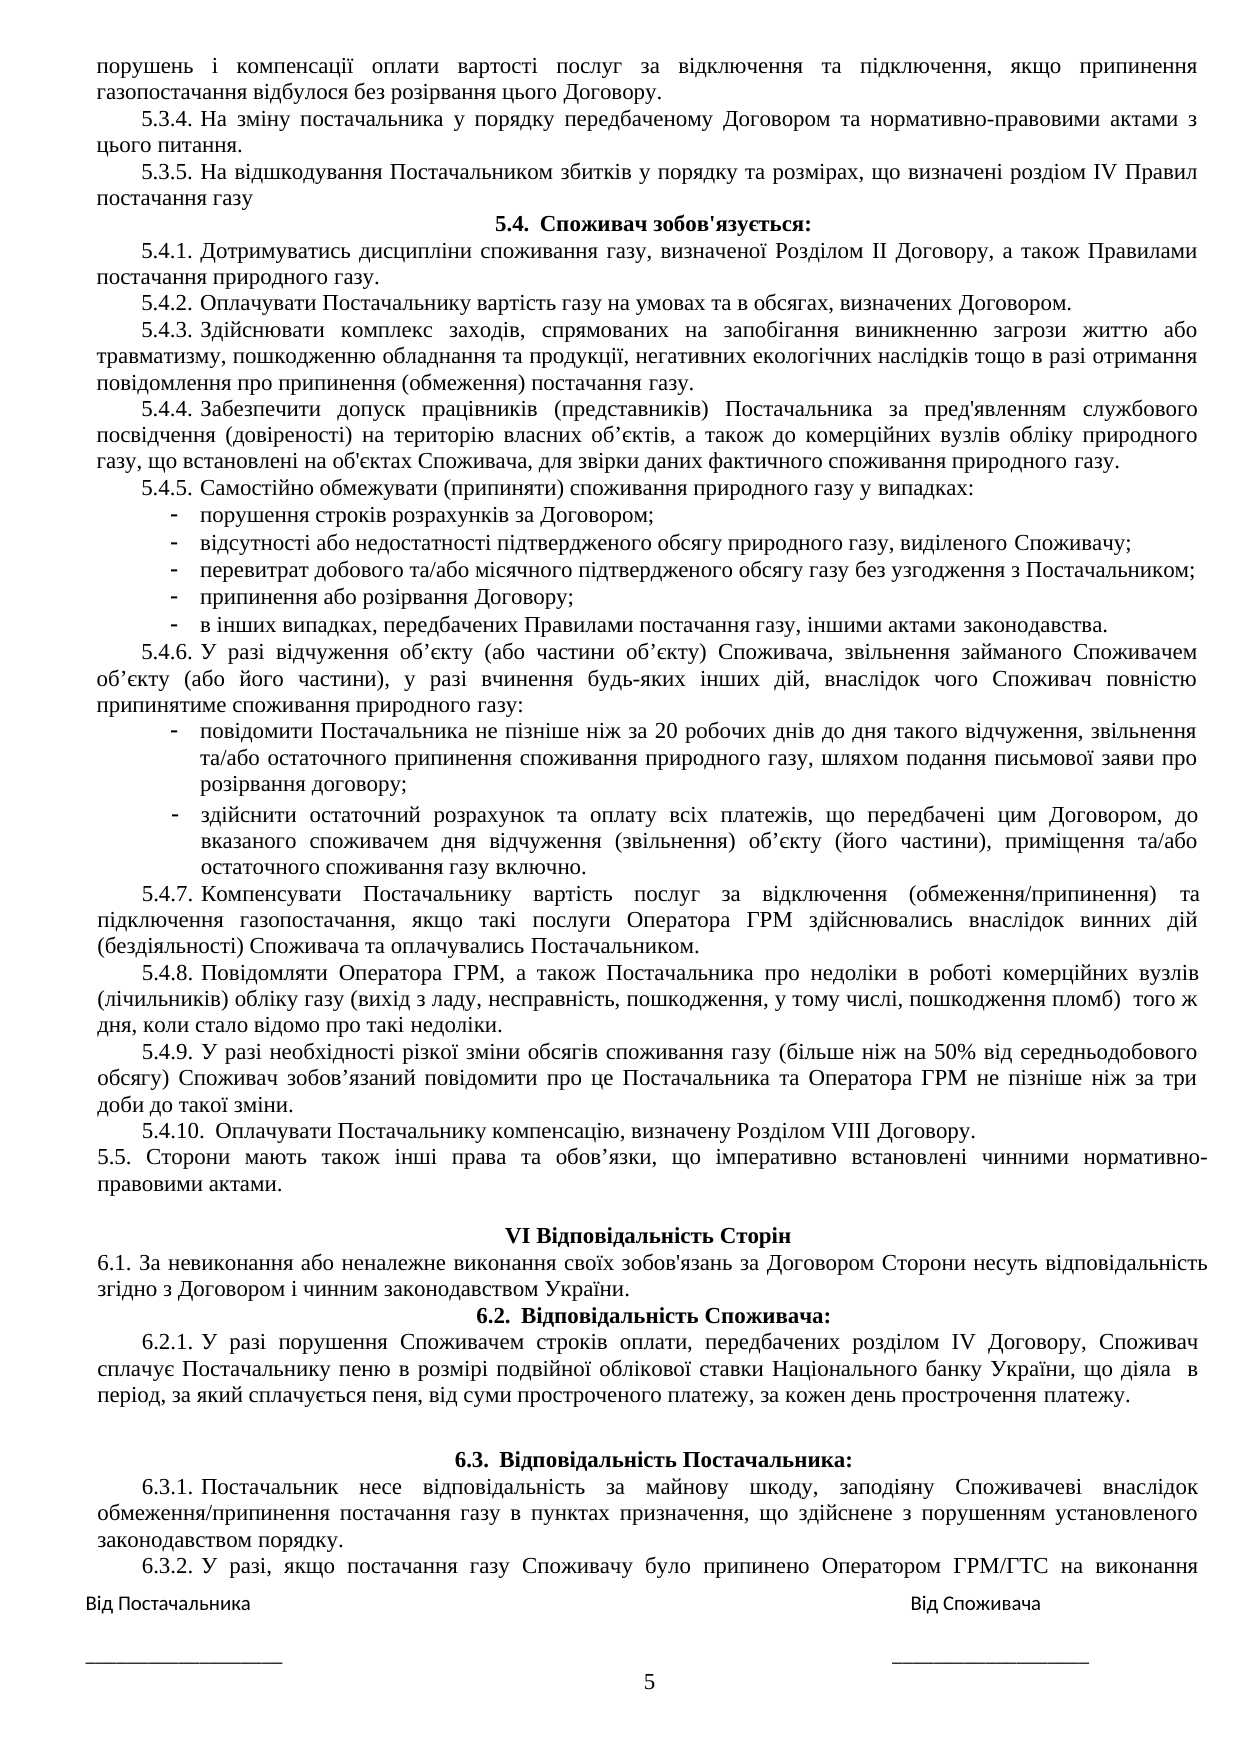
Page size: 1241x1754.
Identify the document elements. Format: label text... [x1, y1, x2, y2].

list перевитрат добового та/або місячного підтвердженого обсягу газу без узгодження з Постачальником; [170, 556, 1199, 583]
list повідомити Постачальника не пізніше ніж за 20 робочих днів до дня такого відчуження, звільнення та/або остаточного припинення споживання природного газу, шляхом подання письмової заяви про розірвання договору; [170, 717, 1199, 797]
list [96, 52, 1199, 105]
subtitle Відповідальність Споживача: [97, 1302, 1210, 1328]
list На відшкодування Постачальником збитків у порядку та розмірах, що визначені роздіом IV Правил постачання газу [96, 158, 1199, 210]
list Повідомляти Оператора ГРМ, а також Постачальника про недоліки в роботі комерційних вузлів (лічильників) обліку газу (вихід з ладу, несправність, пошкодження, у тому числі, пошкодження пломб) того ж дня, коли стало відомо про такі недоліки. [97, 959, 1200, 1038]
list відсутності або недостатності підтвердженого обсягу природного газу, виділеного Споживачу; [170, 528, 1210, 556]
list На зміну постачальника у порядку передбаченому Договором та нормативно-правовими актами з цього питання. [96, 105, 1199, 158]
list Компенсувати Постачальнику вартість послуг за відключення (обмеження/припинення) та підключення газопостачання, якщо такі послуги Оператора ГРМ здійснювались внаслідок винних дій (бездіяльності) Споживача та оплачувались Постачальником. [97, 880, 1200, 959]
subtitle VI Відповідальність Сторін [260, 1223, 1036, 1249]
list У разі необхідності різкої зміни обсягів споживання газу (більше ніж на 50% від середньодобового обсягу) Споживач зобов’язаний повідомити про це Постачальника та Оператора ГРМ не пізніше ніж за три доби до такої зміни. [97, 1038, 1200, 1117]
list в інших випадках, передбачених Правилами постачання газу, іншими актами законодавства. [170, 610, 1210, 638]
list порушення строків розрахунків за Договором; [170, 500, 1210, 528]
list здійснити остаточний розрахунок та оплату всіх платежів, що передбачені цим Договором, до вказаного споживачем дня відчуження (звільнення) об’єкту (його частини), приміщення та/або остаточного споживання газу включно. [171, 801, 1200, 880]
list припинення або розірвання Договору; [170, 583, 1210, 610]
list У разі відчуження об’єкту (або частини об’єкту) Споживача, звільнення займаного Споживачем об’єкту (або його частини), у разі вчинення будь-яких інших дій, внаслідок чого Споживач повністю припинятиме споживання природного газу: [96, 638, 1199, 717]
list Забезпечити допуск працівників (представників) Постачальника за пред'явленням службового посвідчення (довіреності) на територію власних об’єктів, а також до комерційних вузлів обліку природного газу, що встановлені на об'єктах Споживача, для звірки даних фактичного споживання природного газу. [96, 395, 1199, 474]
list Здійснювати комплекс заходів, спрямованих на запобігання виникненню загрози життю або травматизму, пошкодженню обладнання та продукції, негативних екологічних наслідків тощо в разі отримання повідомлення про припинення (обмеження) постачання газу. [96, 316, 1199, 395]
list Оплачувати Постачальнику компенсацію, визначену Розділом VIII Договору. [142, 1117, 1210, 1143]
text 6.1. За невиконання або неналежне виконання своїх зобов'язань за Договором Сторони несуть відповідальність згідно з Договором і чинним законодавством України. [97, 1249, 1210, 1302]
list Самостійно обмежувати (припиняти) споживання природного газу у випадках: [141, 474, 1210, 500]
list Оплачувати Постачальнику вартість газу на умовах та в обсягах, визначених Договором. [141, 290, 1210, 316]
subtitle Споживач зобов'язується: [96, 211, 1210, 237]
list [97, 1552, 1200, 1578]
list Постачальник несе відповідальність за майнову шкоду, заподіяну Споживачеві внаслідок обмеження/припинення постачання газу в пунктах призначення, що здійснене з порушенням установленого законодавством порядку. [97, 1473, 1200, 1552]
list Дотримуватись дисципліни споживання газу, визначеної Розділом ІІ Договору, а також Правилами постачання природного газу. [96, 237, 1199, 290]
text 5.5. Сторони мають також інші права та обов’язки, що імперативно встановлені чинними нормативно- правовими актами. [97, 1143, 1210, 1196]
subtitle Відповідальність Постачальника: [97, 1447, 1210, 1473]
list У разі порушення Споживачем строків оплати, передбачених розділом IV Договору, Споживач сплачує Постачальнику пеню в розмірі подвійної облікової ставки Національного банку України, що діяла в період, за який сплачується пеня, від суми простроченого платежу, за кожен день прострочення платежу. [97, 1328, 1200, 1407]
